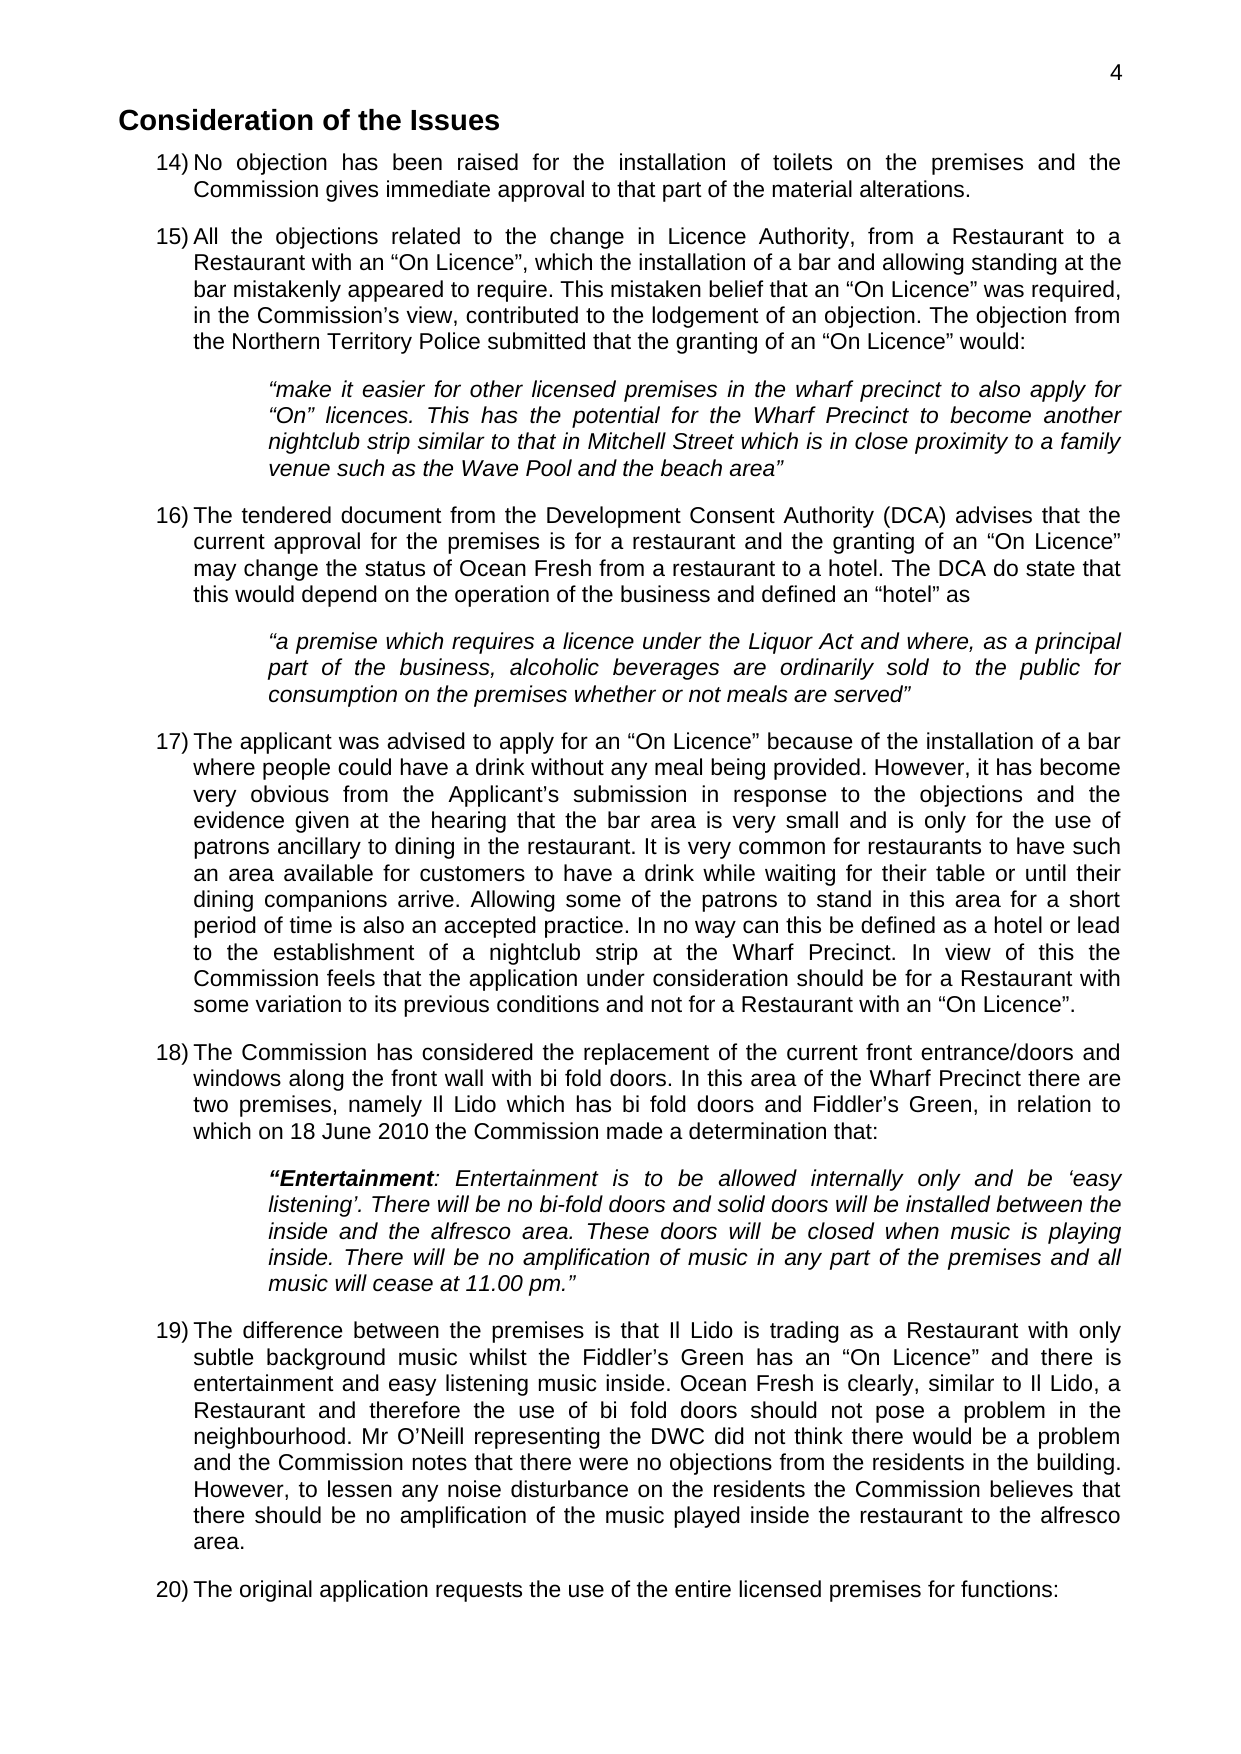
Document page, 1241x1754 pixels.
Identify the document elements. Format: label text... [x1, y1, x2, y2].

list The applicant was advised to apply for an “On Licence” because of the installation of a bar where people could have a drink without any meal being provided. However, it has become very obvious from the Applicant’s submission in response to the objections and the evidence given at the hearing that the bar area is very small and is only for the use of patrons ancillary to dining in the restaurant. It is very common for restaurants to have such an area available for customers to have a drink while waiting for their table or until their dining companions arrive. Allowing some of the patrons to stand in this area for a short period of time is also an accepted practice. In no way can this be defined as a hotel or lead to the establishment of a nightclub strip at the Wharf Precinct. In view of this the Commission feels that the application under consideration should be for a Restaurant with some variation to its previous conditions and not for a Restaurant with an “On Licence”. [156, 728, 1122, 1018]
subtitle Consideration of the Issues [118, 103, 1122, 137]
text “Entertainment: Entertainment is to be allowed internally only and be ‘easy listening’. There will be no bi-fold doors and solid doors will be installed between the inside and the alfresco area. These doors will be closed when music is playing inside. There will be no amplification of music in any part of the premises and all music will cease at 11.00 pm.” [268, 1165, 1122, 1297]
text “a premise which requires a licence under the Liquor Act and where, as a principal part of the business, alcoholic beverages are ordinarily sold to the public for consumption on the premises whether or not meals are served” [268, 628, 1122, 707]
list The Commission has considered the replacement of the current front entrance/doors and windows along the front wall with bi fold doors. In this area of the Wharf Precinct there are two premises, namely Il Lido which has bi fold doors and Fiddler’s Green, in relation to which on 18 June 2010 the Commission made a determination that: [156, 1039, 1122, 1144]
text “make it easier for other licensed premises in the wharf precinct to also apply for “On” licences. This has the potential for the Wharf Precinct to become another nightclub strip similar to that in Mitchell Street which is in close proximity to a family venue such as the Wave Pool and the beach area” [268, 376, 1122, 481]
list The tendered document from the Development Consent Authority (DCA) advises that the current approval for the premises is for a restaurant and the granting of an “On Licence” may change the status of Ocean Fresh from a restaurant to a hotel. The DCA do state that this would depend on the operation of the business and defined an “hotel” as [156, 502, 1122, 607]
list No objection has been raised for the installation of toilets on the premises and the Commission gives immediate approval to that part of the material alterations. [156, 149, 1122, 202]
list All the objections related to the change in Licence Authority, from a Restaurant to a Restaurant with an “On Licence”, which the installation of a bar and allowing standing at the bar mistakenly appeared to require. This mistaken belief that an “On Licence” was required, in the Commission’s view, contributed to the lodgement of an objection. The objection from the Northern Territory Police submitted that the granting of an “On Licence” would: [156, 223, 1122, 355]
list The original application requests the use of the entire licensed premises for functions: [156, 1576, 1122, 1602]
list The difference between the premises is that Il Lido is trading as a Restaurant with only subtle background music whilst the Fiddler’s Green has an “On Licence” and there is entertainment and easy listening music inside. Ocean Fresh is clearly, similar to Il Lido, a Restaurant and therefore the use of bi fold doors should not pose a problem in the neighbourhood. Mr O’Neill representing the DWC did not think there would be a problem and the Commission notes that there were no objections from the residents in the building. However, to lessen any noise disturbance on the residents the Commission believes that there should be no amplification of the music played inside the restaurant to the alfresco area. [156, 1317, 1122, 1555]
